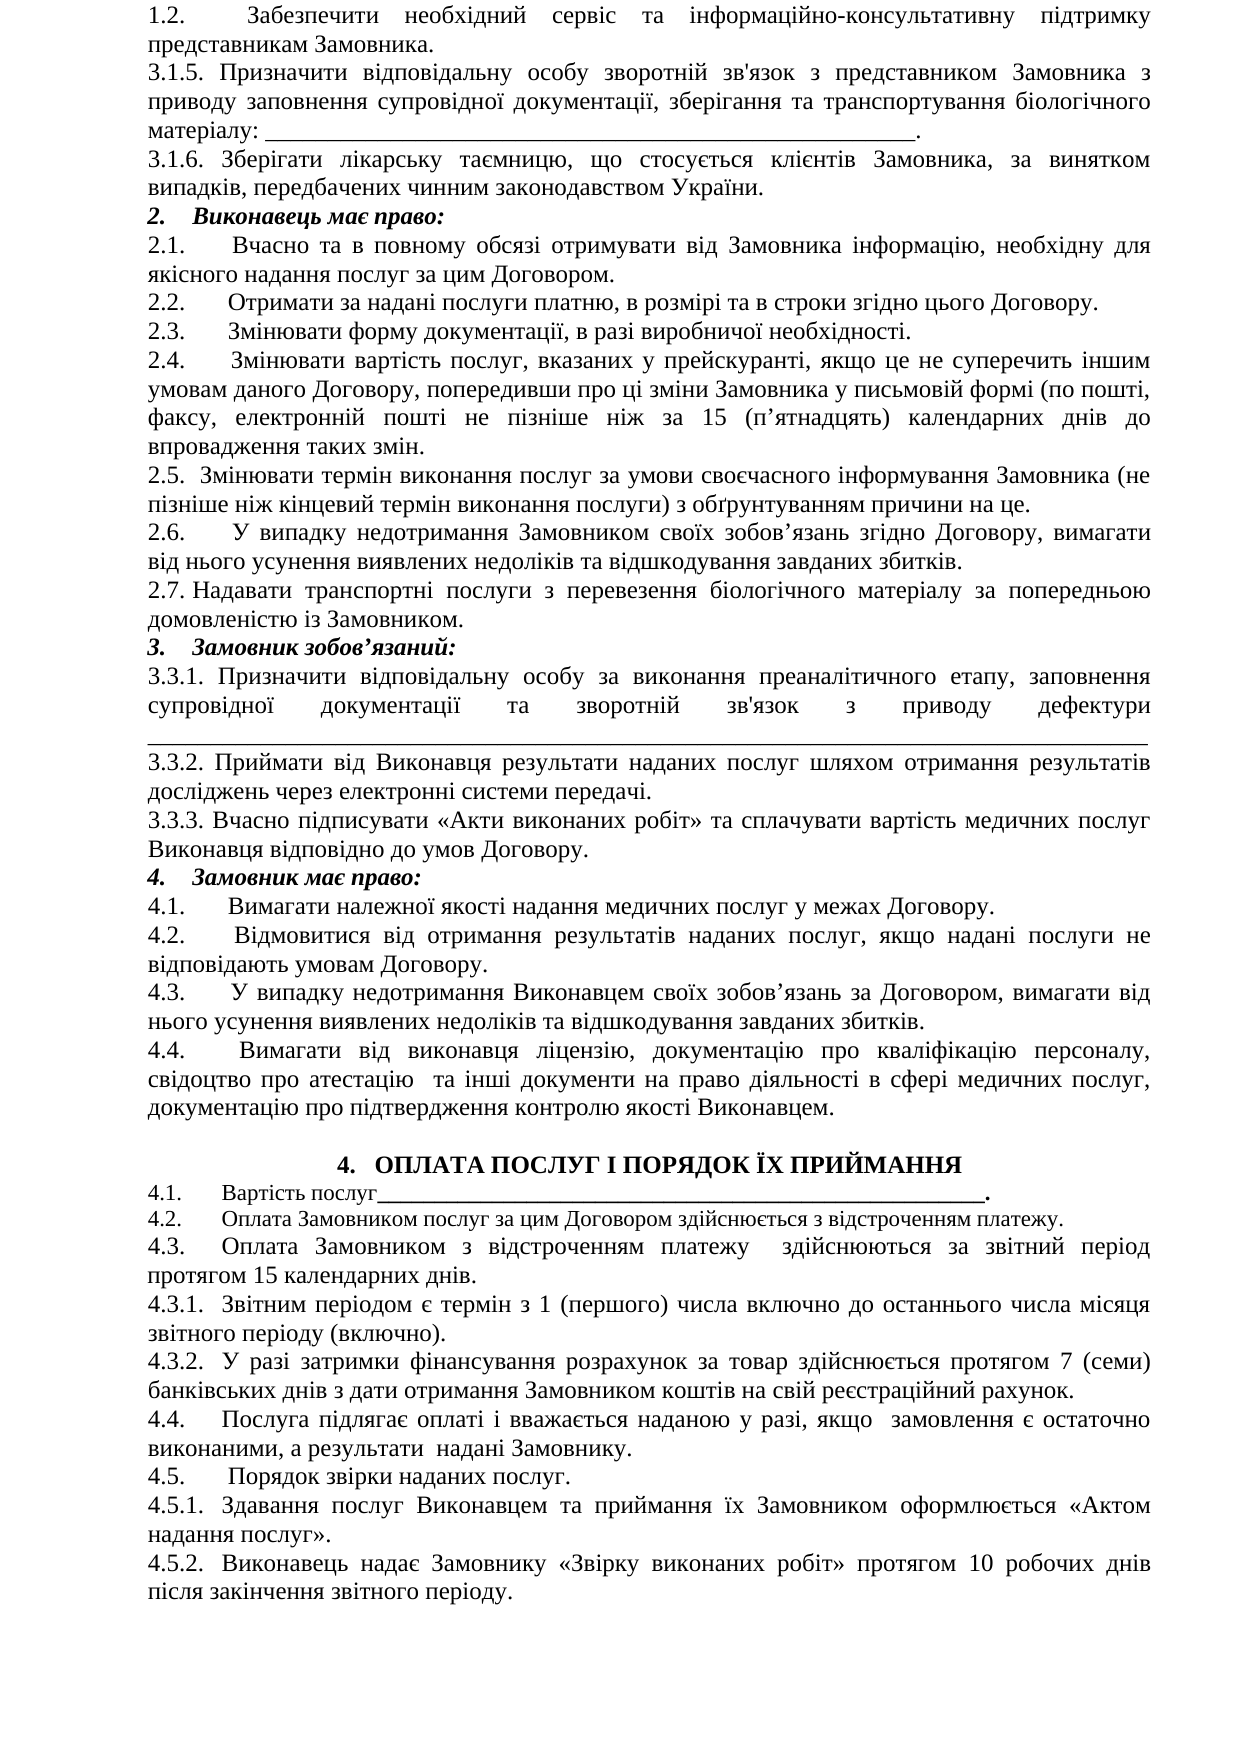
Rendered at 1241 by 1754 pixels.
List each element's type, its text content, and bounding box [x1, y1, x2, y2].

list Виконавець надає Замовнику «Звірку виконаних робіт» протягом 10 робочих днів після закінчення звітного періоду. [148, 1548, 1152, 1605]
list Замовник має право: [147, 862, 1152, 891]
list Порядок звірки наданих послуг. [148, 1461, 1152, 1490]
list Послуга підлягає оплаті і вважається наданою у разі, якщо замовлення є остаточно виконаними, а результати надані Замовнику. [148, 1404, 1152, 1461]
list У разі затримки фінансування розрахунок за товар здійснюється протягом 7 (семи) банківських днів з дати отримання Замовником коштів на свій реєстраційний рахунок. [148, 1346, 1152, 1404]
list Замовник зобов’язаний: [147, 632, 1152, 661]
list Оплата Замовником з відстроченням платежу здійснюються за звітний період протягом 15 календарних днів. [147, 1231, 1152, 1289]
text 3.3.2. Приймати від Виконавця результати наданих послуг шляхом отримання результатів досліджень через електронні системи передачі. [148, 747, 1152, 805]
text 3.3.3. Вчасно підписувати «Акти виконаних робіт» та сплачувати вартість медичних послуг Виконавця відповідно до умов Договору. [148, 805, 1152, 862]
text 3.1.6. Зберігати лікарську таємницю, що стосується клієнтів Замовника, за винятком випадків, передбачених чинним законодавством України. [148, 144, 1152, 201]
list Надавати транспортні послуги з перевезення біологічного матеріалу за попередньою домовленістю із Замовником. [148, 575, 1152, 632]
list Змінювати форму документації, в разі виробничої необхідності. [148, 316, 1152, 345]
list Вчасно та в повному обсязі отримувати від Замовника інформацію, необхідну для якісного надання послуг за цим Договором. [148, 230, 1152, 287]
text 3.1.5. Призначити відповідальну особу зворотній зв'язок з представником Замовника з приводу заповнення супровідної документації, зберігання та транспортування біологічного матеріалу: ____________________________________________________. [148, 57, 1152, 144]
list Здавання послуг Виконавцем та приймання їх Замовником оформлюється «Актом надання послуг». [148, 1490, 1152, 1548]
list Відмовитися від отримання результатів наданих послуг, якщо надані послуги не відповідають умовам Договору. [148, 920, 1152, 977]
list Вимагати належної якості надання медичних послуг у межах Договору. [148, 891, 1152, 920]
list Змінювати вартість послуг, вказаних у прейскуранті, якщо це не суперечить іншим умовам даного Договору, попередивши про ці зміни Замовника у письмовій формі (по пошті, факсу, електронній пошті не пізніше ніж за 15 (п’ятнадцять) календарних днів до впровадження таких змін. [148, 345, 1152, 460]
list У випадку недотримання Замовником своїх зобов’язань згідно Договору, вимагати від нього усунення виявлених недоліків та відшкодування завданих збитків. [148, 517, 1152, 575]
text 3.3.1. Призначити відповідальну особу за виконання преаналітичного етапу, заповнення супровідної документації та зворотній зв'язок з приводу дефектури ________________________________________________________________________________ [148, 661, 1152, 747]
list Змінювати термін виконання послуг за умови своєчасного інформування Замовника (не пізніше ніж кінцевий термін виконання послуги) з обґрунтуванням причини на це. [148, 460, 1152, 517]
list Оплата Замовником послуг за цим Договором здійснюється з відстроченням платежу. [148, 1205, 1152, 1231]
list Виконавець має право: [147, 201, 1152, 230]
list ОПЛАТА ПОСЛУГ І ПОРЯДОК ЇХ ПРИЙМАННЯ [148, 1150, 1152, 1179]
list Забезпечити необхідний сервіс та інформаційно-консультативну підтримку представникам Замовника. [148, 0, 1152, 57]
list Отримати за надані послуги платню, в розмірі та в строки згідно цього Договору. [148, 287, 1152, 316]
list У випадку недотримання Виконавцем своїх зобов’язань за Договором, вимагати від нього усунення виявлених недоліків та відшкодування завданих збитків. [148, 977, 1152, 1035]
list Вимагати від виконавця ліцензію, документацію про кваліфікацію персоналу, свідоцтво про атестацію та інші документи на право діяльності в сфері медичних послуг, документацію про підтвердження контролю якості Виконавцем. [148, 1035, 1152, 1121]
list Вартість послуг_____________________________________________________. [148, 1179, 1152, 1205]
list Звітним періодом є термін з 1 (першого) числа включно до останнього числа місяця звітного періоду (включно). [148, 1289, 1152, 1346]
